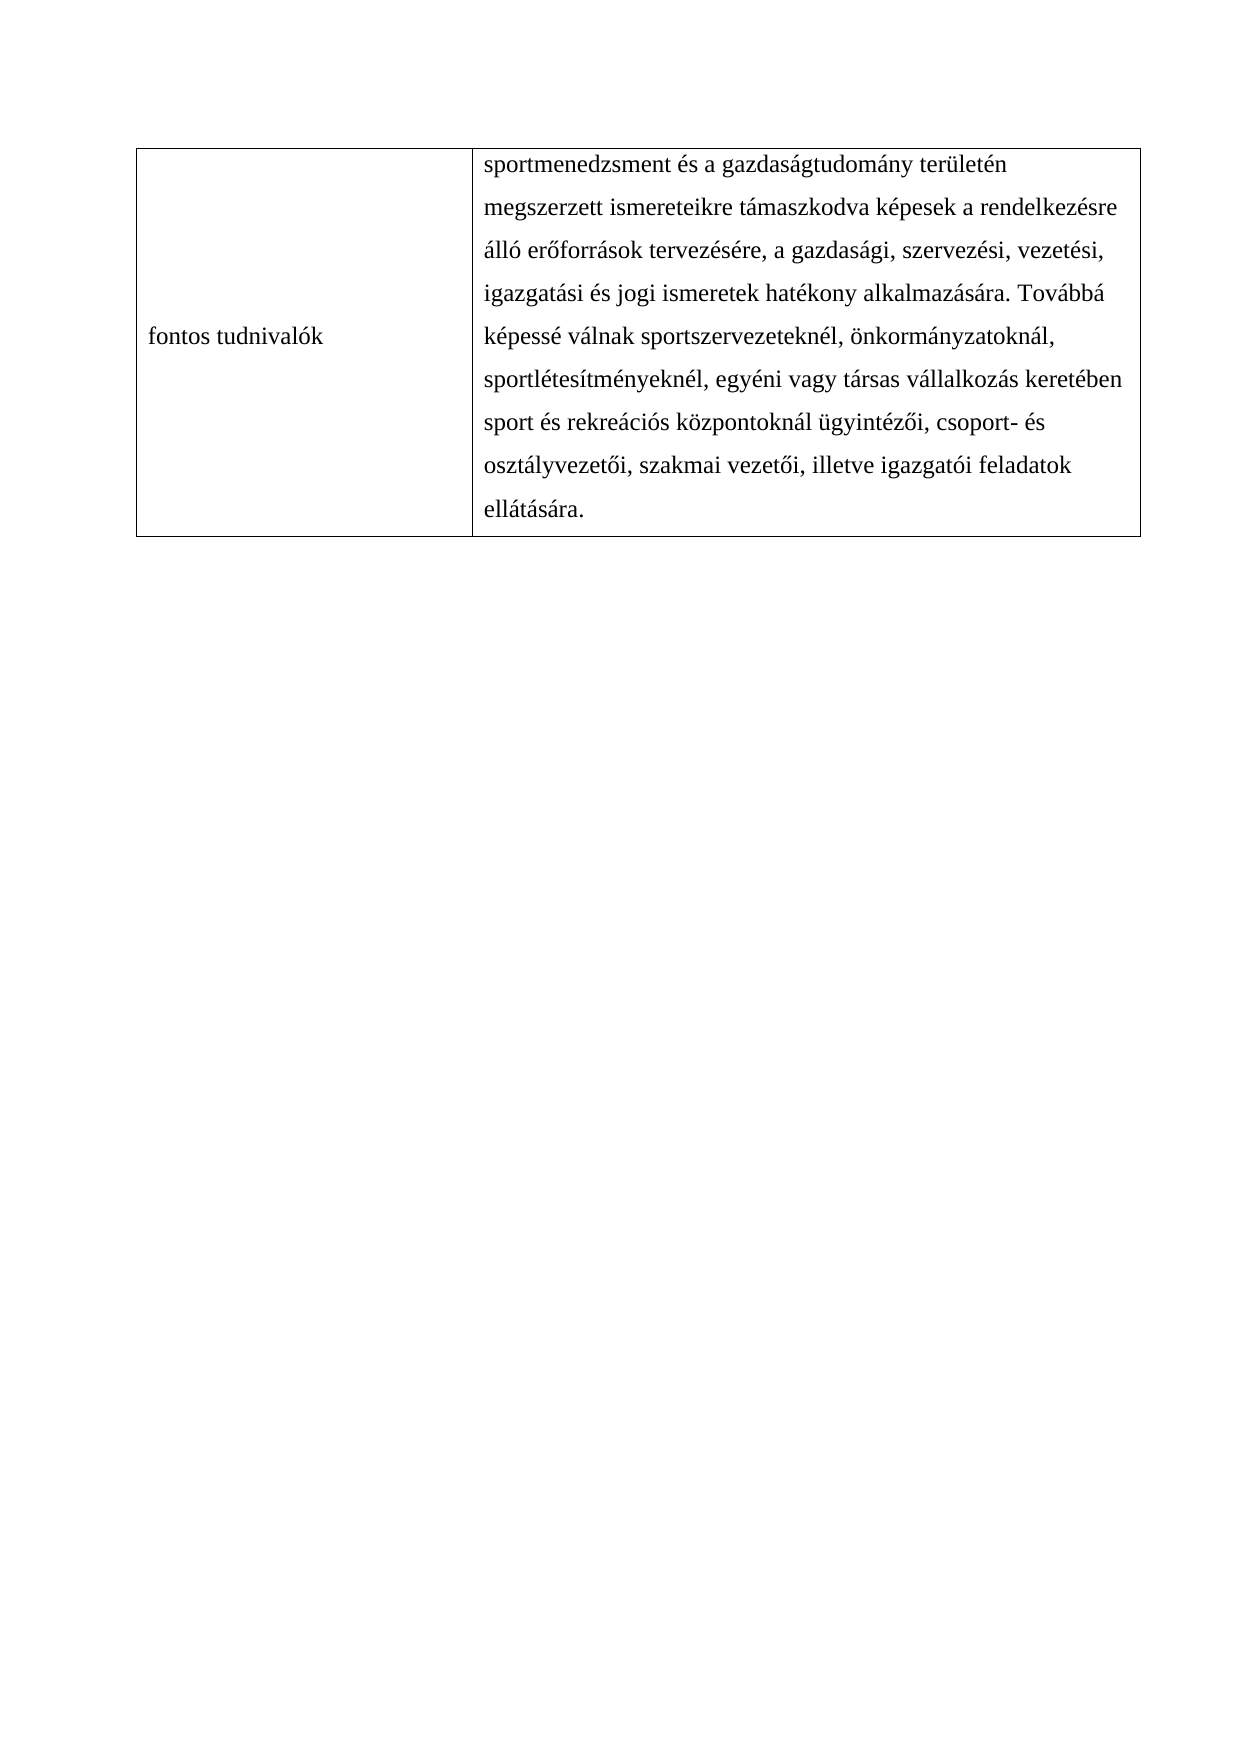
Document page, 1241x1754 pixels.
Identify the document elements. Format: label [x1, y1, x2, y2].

table_cell [137, 149, 472, 536]
table_cell [473, 149, 1140, 536]
